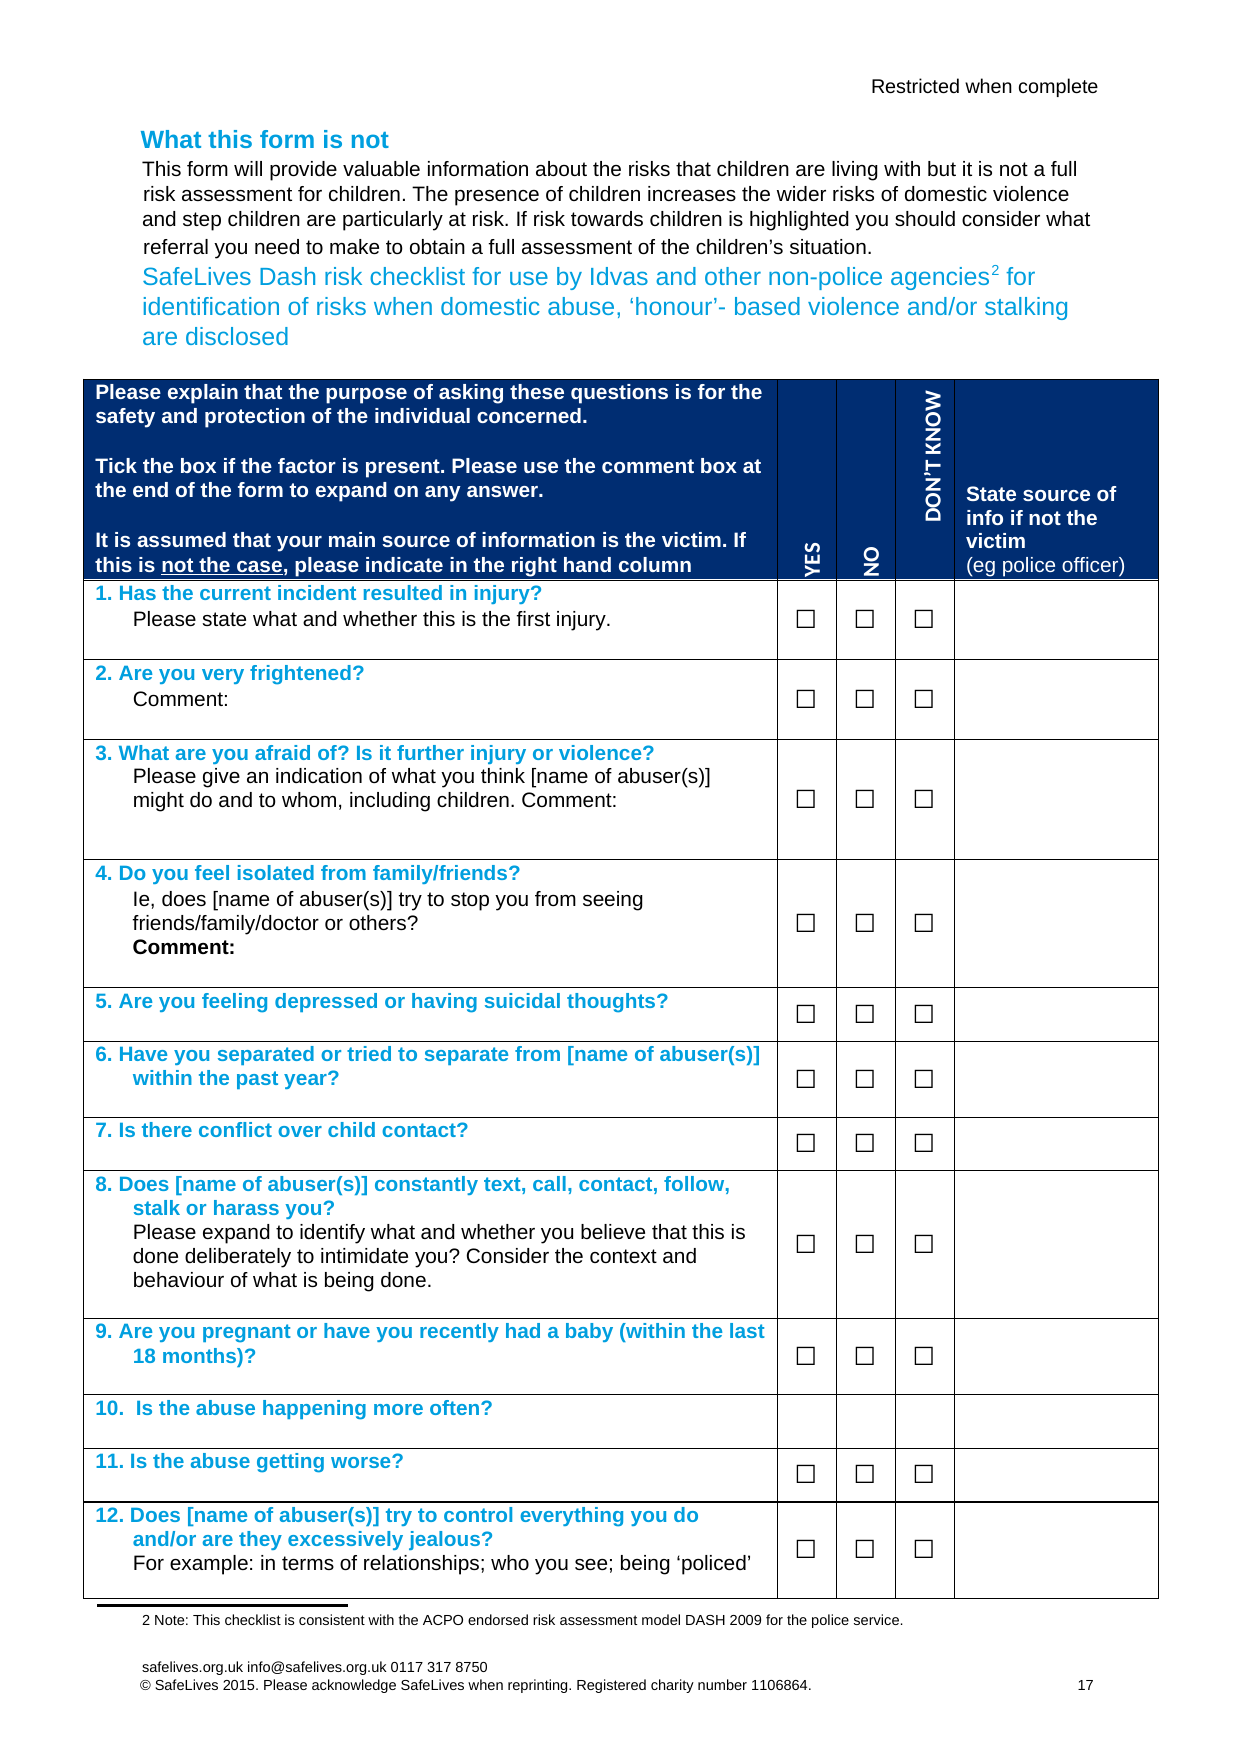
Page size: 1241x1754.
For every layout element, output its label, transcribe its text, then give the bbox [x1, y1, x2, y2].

table_cell ☐ [837, 1503, 895, 1598]
table_header [778, 380, 836, 579]
table_cell [955, 1042, 1158, 1117]
table_cell [955, 740, 1158, 859]
table_cell ☐ [778, 988, 836, 1041]
table_cell [955, 1319, 1158, 1394]
table_cell [955, 1395, 1158, 1448]
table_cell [84, 1503, 777, 1598]
table_header Please explain that the purpose of asking these questions is for the safety and protection of the individual concerned. Tick the box if the factor is present. Please use the comment box at the end of the form to expand on any answer. It is assumed that your main source of information is the victim. If this is not the case, please indicate in the right hand column [84, 380, 777, 579]
subtitle What this form is not [140, 125, 1097, 154]
table_header [896, 380, 954, 579]
table_cell ☐ [896, 1449, 954, 1501]
table_cell 8. Does [name of abuser(s)] constantly text, call, contact, follow, stalk or harass you? Please expand to identify what and whether you believe that this is done deliberately to intimidate you? Consider the context and behaviour of what is being done. [84, 1171, 777, 1318]
table_cell 6. Have you separated or tried to separate from [name of abuser(s)] within the past year? [84, 1042, 777, 1117]
table_cell ☐ [837, 860, 895, 987]
table_cell ☐ [837, 740, 895, 859]
table_cell ☐ [896, 660, 954, 739]
table_cell ☐ [896, 1042, 954, 1117]
table_cell ☐ [778, 581, 836, 659]
table_cell ☐ [837, 988, 895, 1041]
table_header State source of info if not the victim (eg police officer) [955, 380, 1158, 579]
table_cell 2. Are you very frightened? Comment: [84, 660, 777, 739]
table_cell [955, 581, 1158, 659]
table_cell [955, 660, 1158, 739]
table_cell 3. What are you afraid of? Is it further injury or violence? Please give an indication of what you think [name of abuser(s)] might do and to whom, including children. Comment: [84, 740, 777, 859]
table_cell [955, 1118, 1158, 1170]
text and step children are particularly at risk. If risk towards children is highlighted you should consider what referral you need to make to obtain a full assessment of the children’s situation. [142, 207, 1096, 260]
table_cell [955, 1503, 1158, 1598]
table_cell ☐ [837, 1042, 895, 1117]
table_cell 10. Is the abuse happening more often? [84, 1395, 777, 1448]
table_cell ☐ [896, 1171, 954, 1318]
table_cell ☐ [778, 1503, 836, 1598]
table_cell ☐ [837, 1171, 895, 1318]
table_cell ☐ [837, 1449, 895, 1501]
table_cell ☐ [896, 1118, 954, 1170]
table_cell ☐ [778, 1319, 836, 1394]
text This form will provide valuable information about the risks that children are living with but it is not a full risk assessment for children. The presence of children increases the wider risks of domestic violence [142, 157, 1096, 205]
table_cell ☐ [778, 660, 836, 739]
table_cell ☐ [837, 1118, 895, 1170]
table_cell [955, 860, 1158, 987]
table_cell ☐ [778, 860, 836, 987]
table_cell ☐ [837, 660, 895, 739]
table_cell 7. Is there conflict over child contact? [84, 1118, 777, 1170]
table_cell 4. Do you feel isolated from family/friends? Ie, does [name of abuser(s)] try to stop you from seeing friends/family/doctor or others? Comment: [84, 860, 777, 987]
table_cell ☐ [778, 1118, 836, 1170]
table_cell ☐ [896, 581, 954, 659]
table_cell ☐ [896, 988, 954, 1041]
table_cell [896, 1395, 954, 1448]
table_cell ☐ [778, 1449, 836, 1501]
table_cell 9. Are you pregnant or have you recently had a baby (within the last 18 months)? [84, 1319, 777, 1394]
table_cell ☐ [896, 740, 954, 859]
table_cell ☐ [896, 1503, 954, 1598]
table_cell [955, 1171, 1158, 1318]
table_cell ☐ [778, 740, 836, 859]
table_cell ☐ [896, 1319, 954, 1394]
table_cell [778, 1395, 836, 1448]
table_cell 5. Are you feeling depressed or having suicidal thoughts? [84, 988, 777, 1041]
table_cell ☐ [896, 860, 954, 987]
table_cell [955, 1449, 1158, 1501]
table_cell ☐ [778, 1171, 836, 1318]
table_cell ☐ [837, 581, 895, 659]
table_cell 11. Is the abuse getting worse? [84, 1449, 777, 1501]
table_header [837, 380, 895, 579]
table_cell ☐ [778, 1042, 836, 1117]
table_cell 1. Has the current incident resulted in injury? Please state what and whether this is the first injury. [84, 581, 777, 659]
table_cell ☐ [837, 1319, 895, 1394]
text SafeLives Dash risk checklist for use by Idvas and other non-police agencies for identification of risks when domestic abuse, ‘honour’- based violence and/or stalking are disclosed [142, 261, 1097, 351]
table_cell [955, 988, 1158, 1041]
table_cell [837, 1395, 895, 1448]
